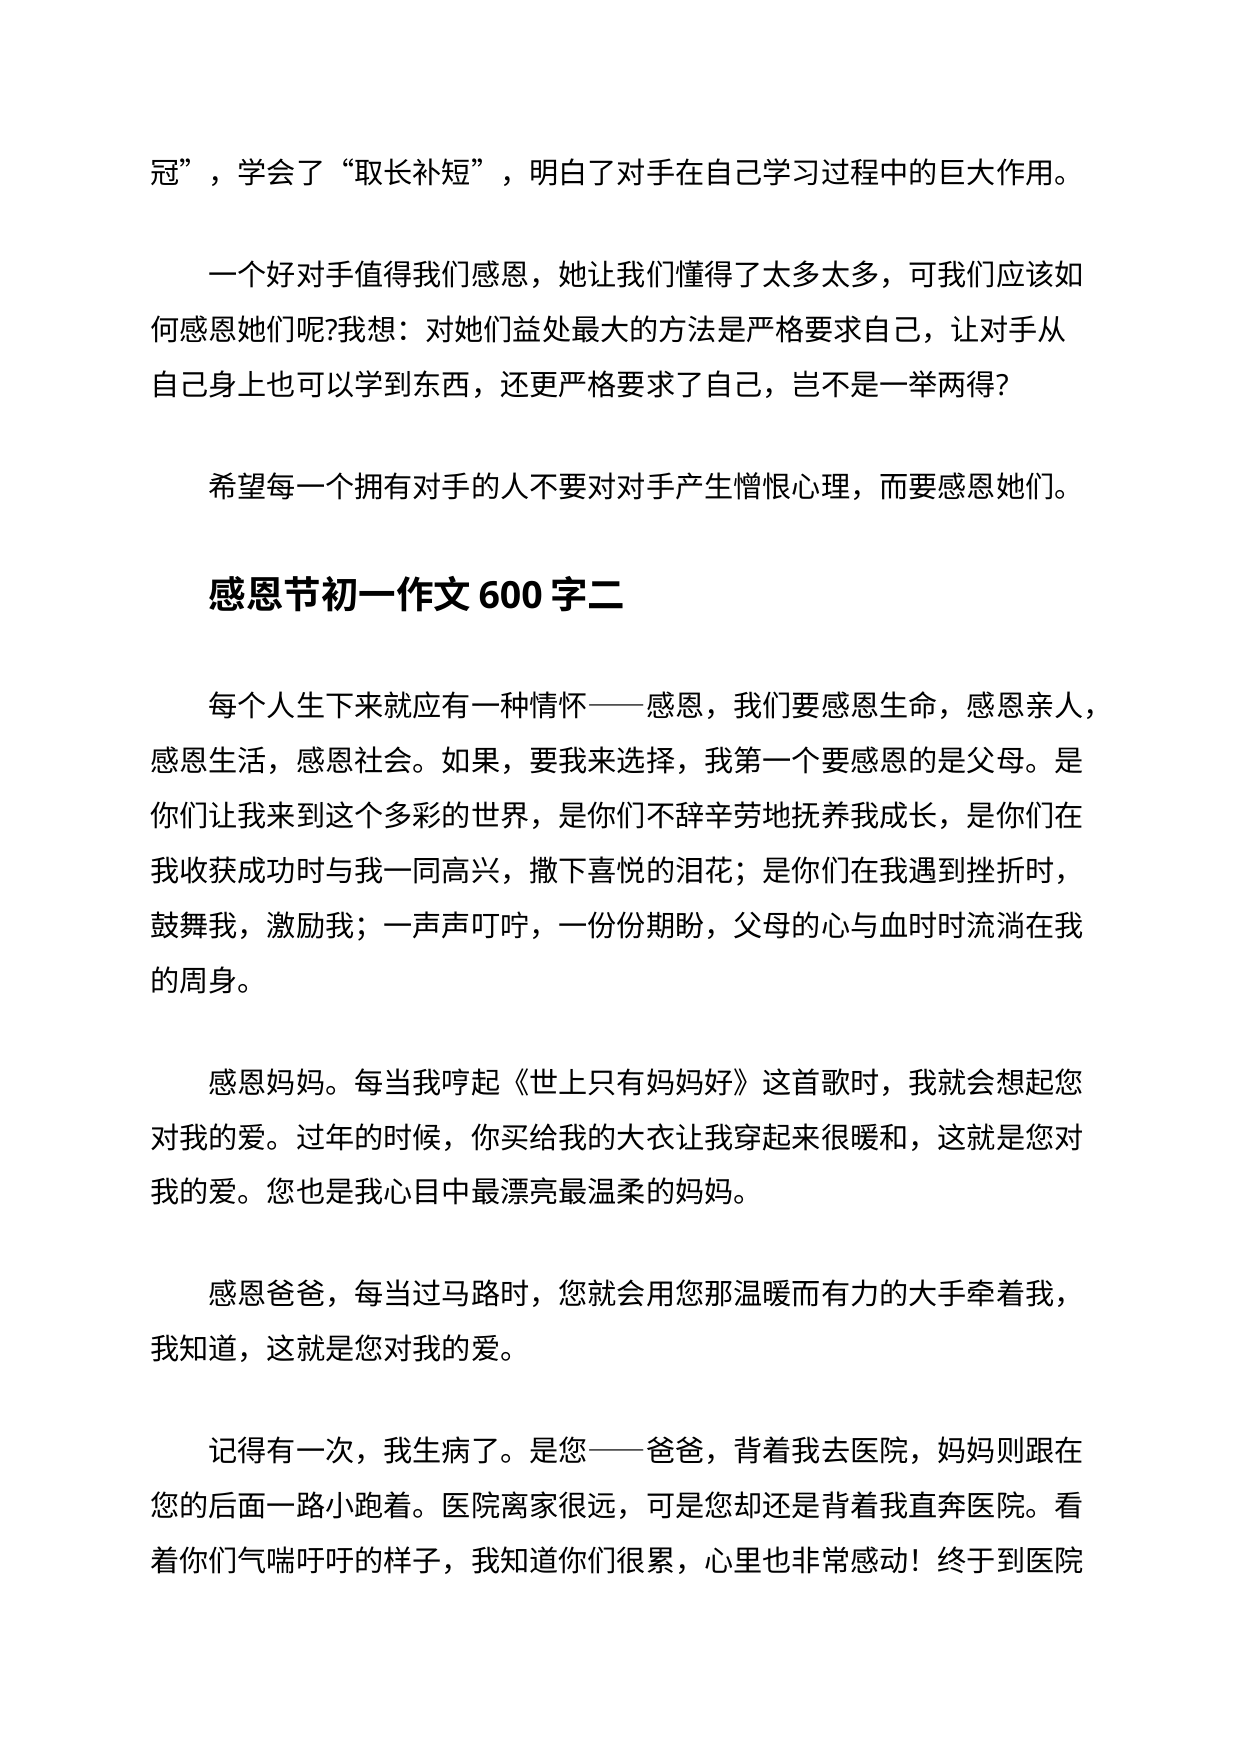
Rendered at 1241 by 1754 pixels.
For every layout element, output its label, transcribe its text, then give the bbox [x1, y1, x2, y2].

text 感恩爸爸，每当过马路时，您就会用您那温暖而有力的大手牵着我，我知道，这就是您对我的爱。 [150, 1271, 1090, 1368]
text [150, 1427, 1090, 1579]
text 一个好对手值得我们感恩，她让我们懂得了太多太多，可我们应该如何感恩她们呢?我想：对她们益处最大的方法是严格要求自己，让对手从自己身上也可以学到东西，还更严格要求了自己，岂不是一举两得? [150, 252, 1090, 404]
text 感恩节初一作文600字二 [150, 565, 1090, 620]
text 希望每一个拥有对手的人不要对对手产生憎恨心理，而要感恩她们。 [150, 464, 1090, 506]
text 感恩妈妈。每当我哼起《世上只有妈妈好》这首歌时，我就会想起您对我的爱。过年的时候，你买给我的大衣让我穿起来很暖和，这就是您对我的爱。您也是我心目中最漂亮最温柔的妈妈。 [150, 1059, 1090, 1211]
text 每个人生下来就应有一种情怀――感恩，我们要感恩生命，感恩亲人，感恩生活，感恩社会。如果，要我来选择，我第一个要感恩的是父母。是你们让我来到这个多彩的世界，是你们不辞辛劳地抚养我成长，是你们在我收获成功时与我一同高兴，撒下喜悦的泪花；是你们在我遇到挫折时，鼓舞我，激励我；一声声叮咛，一份份期盼，父母的心与血时时流淌在我的周身。 [150, 683, 1090, 1000]
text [150, 150, 1090, 192]
